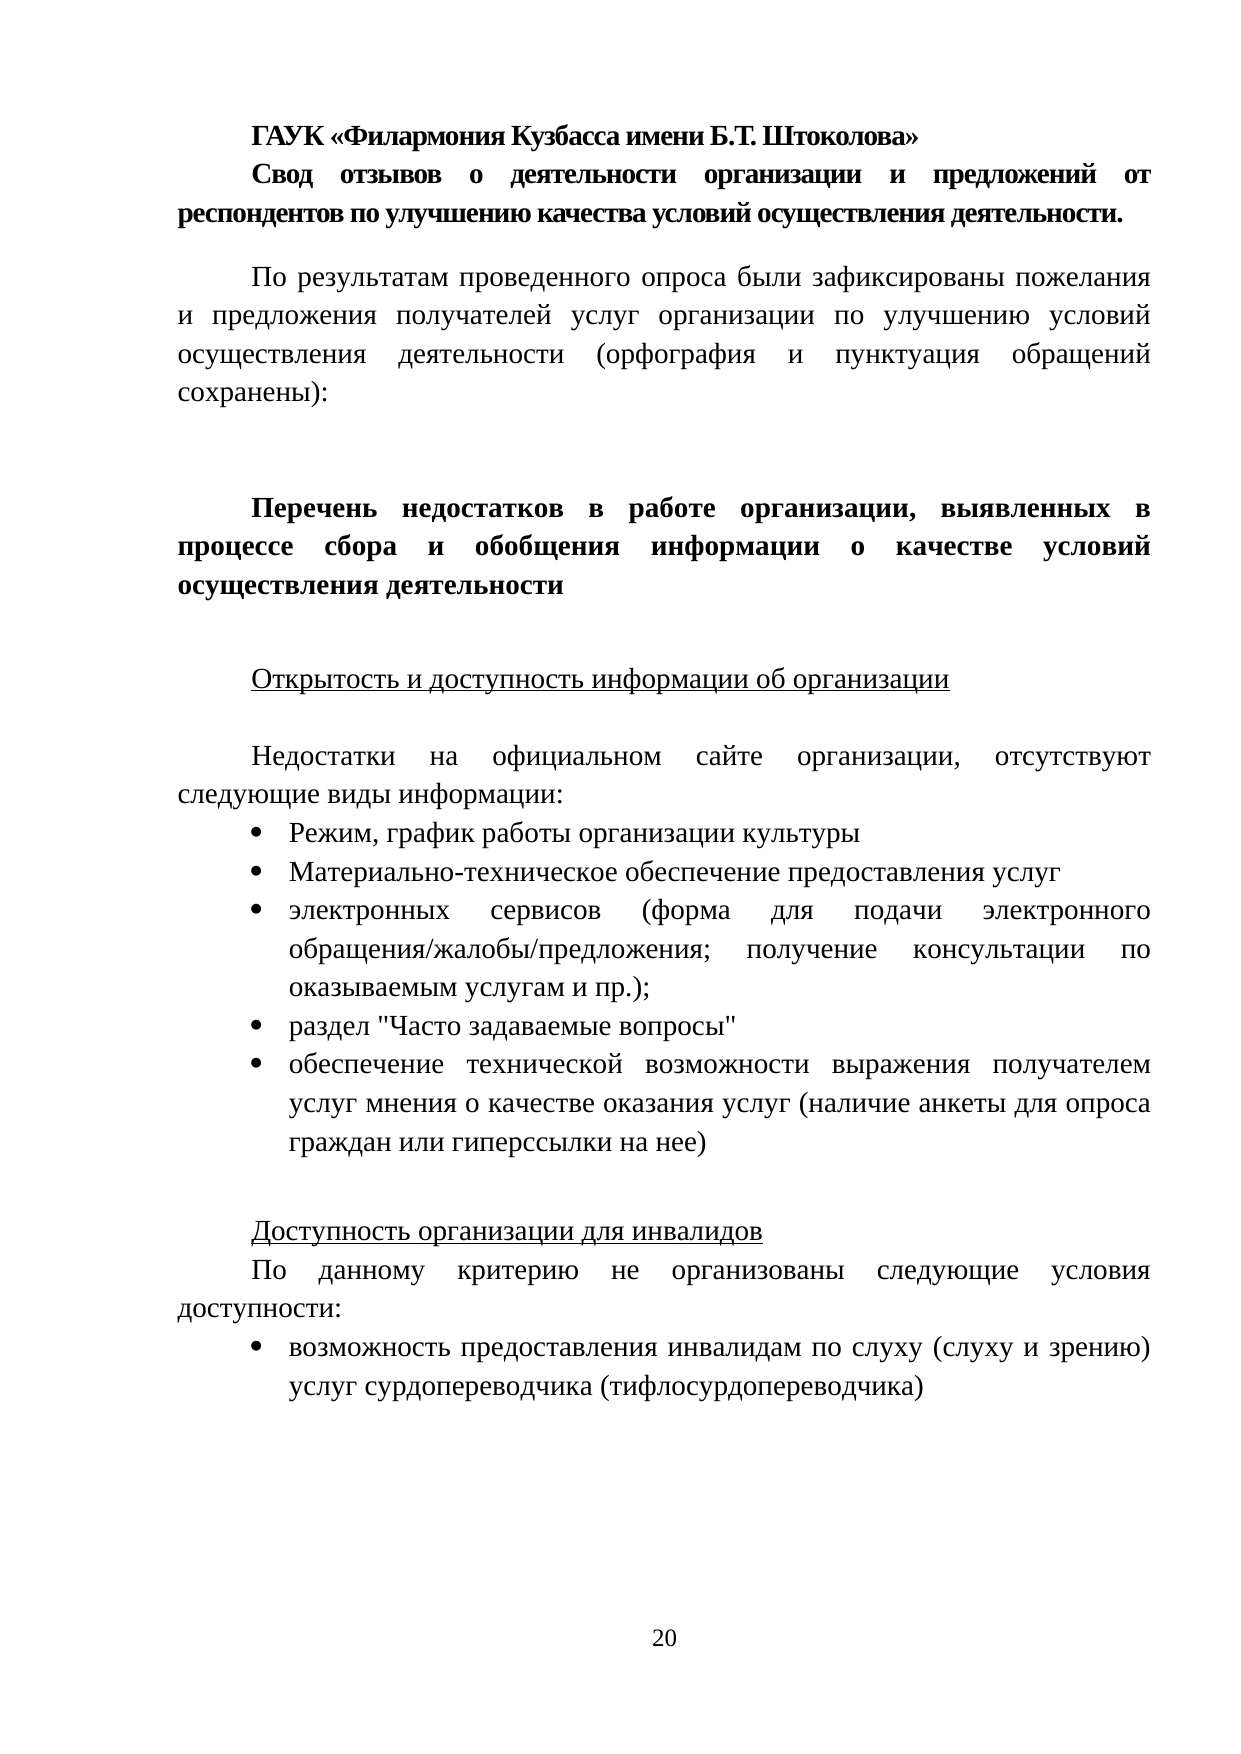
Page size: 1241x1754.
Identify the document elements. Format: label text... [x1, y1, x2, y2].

list возможность предоставления инвалидам по слуху (слуху и зрению) услуг сурдопереводчика (тифлосурдопереводчика) [251, 1329, 1152, 1401]
text Недостатки на официальном сайте организации, отсутствуют следующие виды информации: [177, 738, 1152, 810]
text Открытость и доступность информации об организации [177, 661, 1152, 694]
text По данному критерию не организованы следующие условия доступности: [177, 1252, 1152, 1324]
list электронных сервисов (форма для подачи электронного обращения/жалобы/предложения; получение консультации по оказываемым услугам и пр.); [251, 892, 1152, 1003]
list обеспечение технической возможности выражения получателем услуг мнения о качестве оказания услуг (наличие анкеты для опроса граждан или гиперссылки на нее) [251, 1047, 1152, 1157]
text Доступность организации для инвалидов [177, 1213, 1152, 1247]
list Режим, график работы организации культуры [251, 815, 1152, 849]
text Перечень недостатков в работе организации, выявленных в процессе сбора и обобщения информации о качестве условий осуществления деятельности [177, 490, 1152, 601]
title ГАУК «Филармония Кузбасса имени Б.Т. Штоколова» [177, 118, 1152, 152]
list раздел "Часто задаваемые вопросы" [251, 1008, 1152, 1042]
list Материально-техническое обеспечение предоставления услуг [251, 854, 1152, 887]
text По результатам проведенного опроса были зафиксированы пожелания и предложения получателей услуг организации по улучшению условий осуществления деятельности (орфография и пунктуация обращений сохранены): [177, 259, 1152, 408]
title Свод отзывов о деятельности организации и предложений от респондентов по улучшению качества условий осуществления деятельности. [177, 157, 1152, 229]
